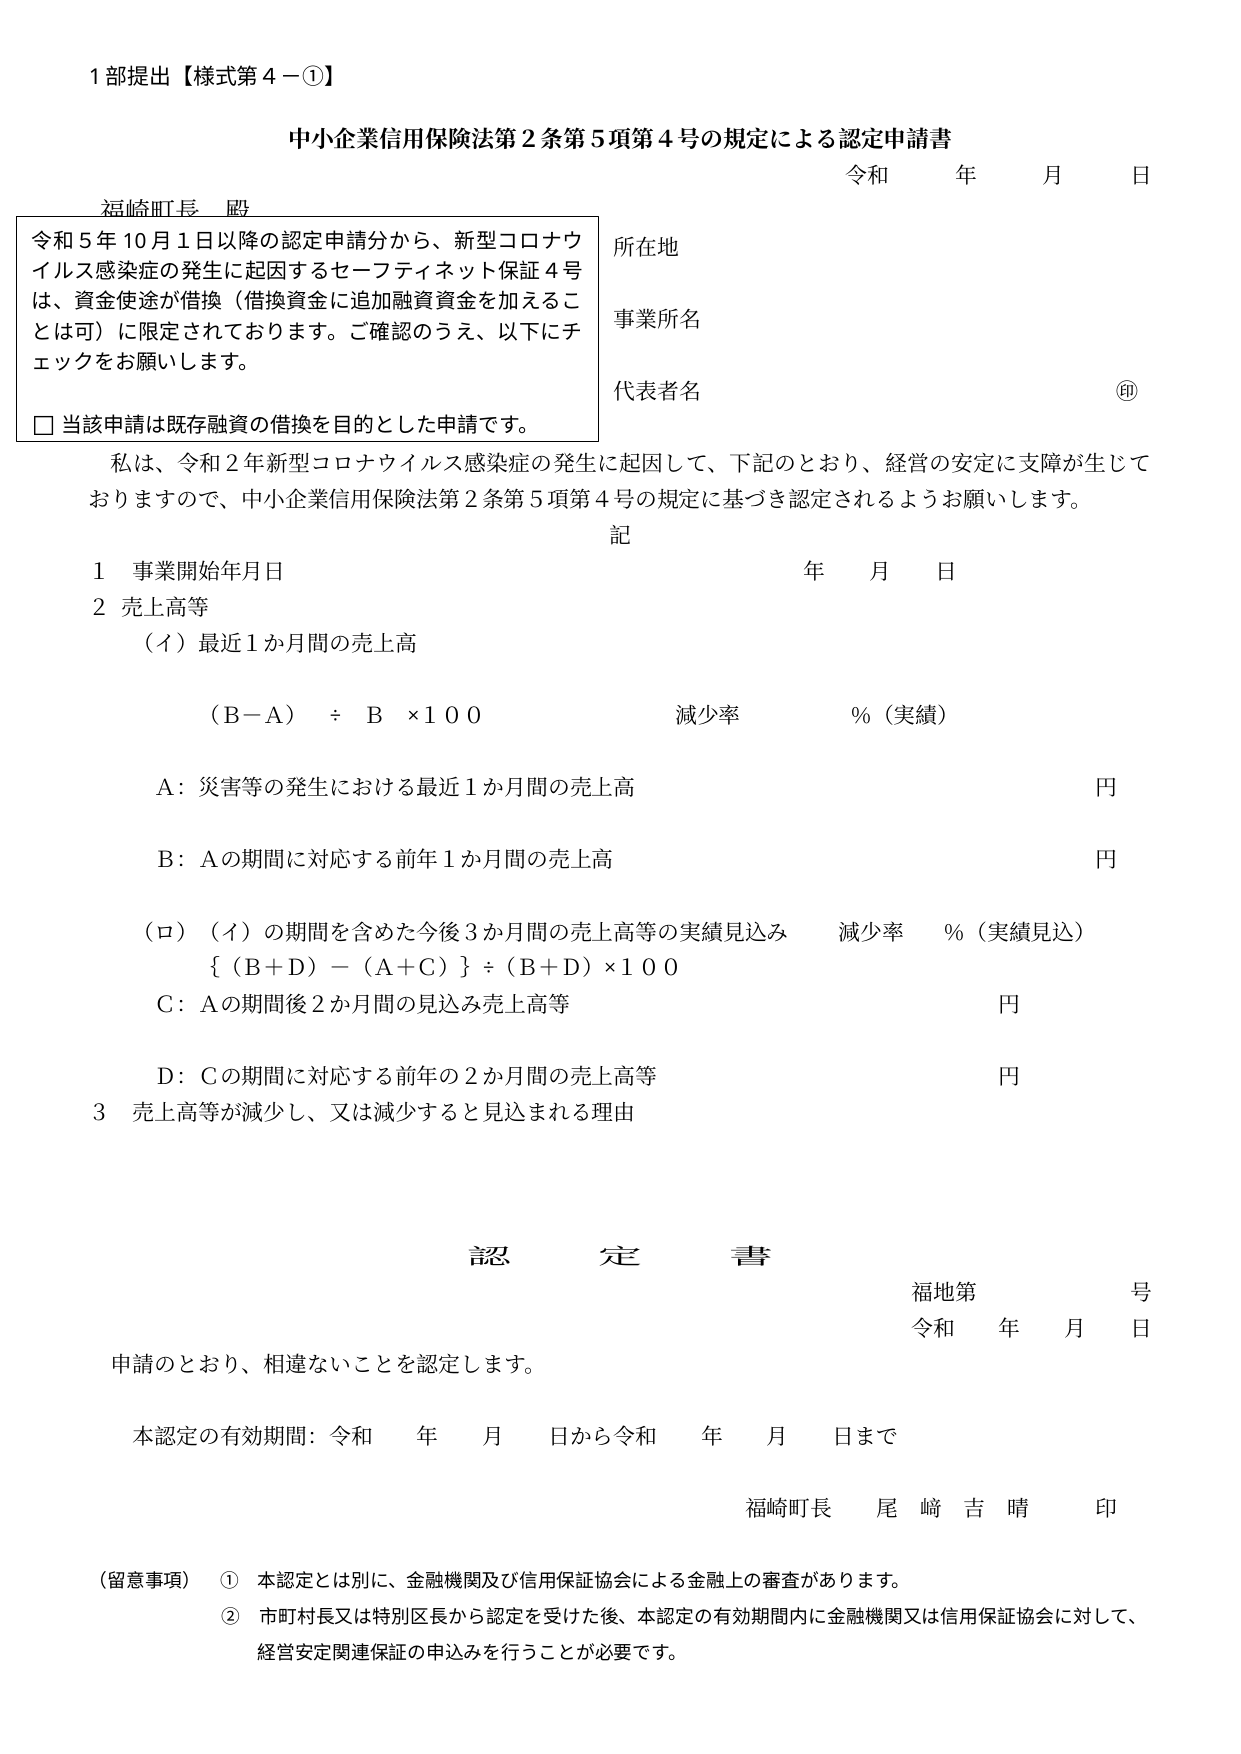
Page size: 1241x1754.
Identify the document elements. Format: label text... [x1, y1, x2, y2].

text Ａ：災害等の発生における最近１か月間の売上高 円 [88, 768, 1152, 804]
text （留意事項） ① 本認定とは別に、金融機関及び信用保証協会による金融上の審査があります。 [88, 1561, 1152, 1597]
text ② 市町村長又は特別区長から認定を受けた後、本認定の有効期間内に金融機関又は信用保証協会に対して、経営安定関連保証の申込みを行うことが必要です。 [88, 1597, 1152, 1669]
text ３ 売上高等が減少し、又は減少すると見込まれる理由 [88, 1093, 1152, 1129]
text ｛（Ｂ＋Ｄ）－（Ａ＋Ｃ）｝÷（Ｂ＋Ｄ）×１００ [88, 948, 1152, 984]
text （Ｂ－Ａ） ÷ Ｂ ×１００ 減少率 ％（実績） [88, 696, 1152, 732]
text Ｄ：Ｃの期間に対応する前年の２か月間の売上高等 円 [88, 1057, 1152, 1093]
text 認 定 書 [88, 1237, 1152, 1273]
text 令和 年 月 日 [88, 156, 1152, 192]
text １ 事業開始年月日 年 月 日 [88, 552, 1152, 588]
text ２ 売上高等 [88, 588, 1152, 624]
text （ロ）（イ）の期間を含めた今後３か月間の売上高等の実績見込み 減少率 ％（実績見込） [88, 912, 1152, 948]
text 代表者名 ㊞ [599, 372, 1152, 408]
text Ｂ：Ａの期間に対応する前年１か月間の売上高 円 [88, 840, 1152, 876]
text 申請のとおり、相違ないことを認定します。 [88, 1345, 1152, 1381]
text 事業所名 [599, 300, 1152, 336]
text 本認定の有効期間：令和 年 月 日から令和 年 月 日まで [88, 1417, 1152, 1453]
text 私は、令和２年新型コロナウイルス感染症の発生に起因して、下記のとおり、経営の安定に支障が生じておりますので、中小企業信用保険法第２条第５項第４号の規定に基づき認定されるようお願いします。 [88, 444, 1152, 516]
text （イ）最近１か月間の売上高 [88, 624, 1152, 660]
text 記 [88, 516, 1152, 552]
text 福崎町長 尾 﨑 吉 晴 印 [88, 1489, 1152, 1525]
text 中小企業信用保険法第２条第５項第４号の規定による認定申請書 [88, 119, 1152, 156]
text Ｃ：Ａの期間後２か月間の見込み売上高等 円 [88, 984, 1152, 1021]
text 福地第 号 [88, 1273, 1152, 1309]
text 福崎町長 殿 [88, 192, 1152, 228]
text 令和 年 月 日 [88, 1309, 1152, 1345]
text 所在地 [599, 228, 1152, 264]
